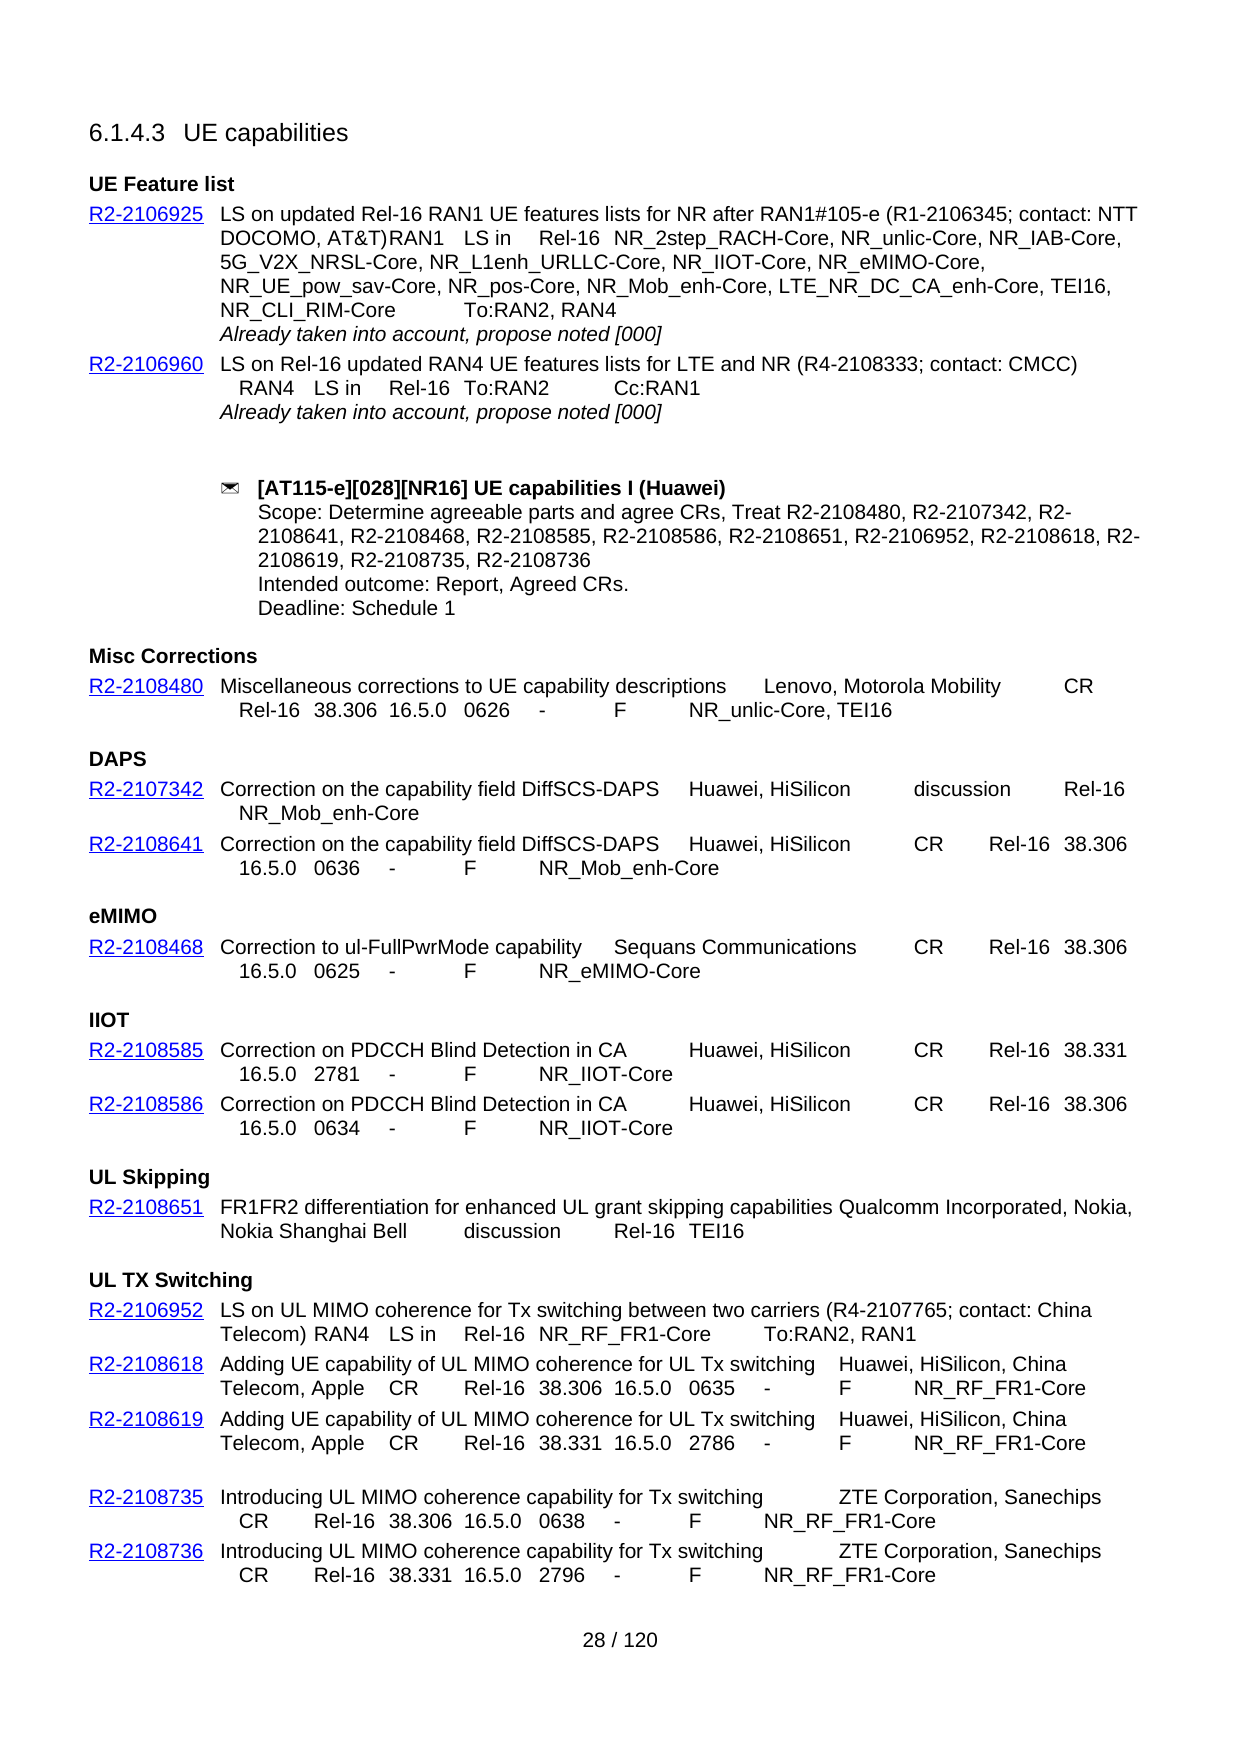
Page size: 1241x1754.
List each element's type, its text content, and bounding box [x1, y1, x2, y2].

title R2-2108735 Introducing UL MIMO coherence capability for Tx switching ZTE Corporation, Sanechips CR Rel-16 38.306 16.5.0 0638 - F NR_RF_FR1-Core [89, 1484, 1152, 1532]
subtitle 6.1.4.3 UE capabilities [89, 118, 1152, 147]
title R2-2106925 LS on updated Rel-16 RAN1 UE features lists for NR after RAN1#105-e (R1-2106345; contact: NTT DOCOMO, AT&T) RAN1 LS in Rel-16 NR_2step_RACH-Core, NR_unlic-Core, NR_IAB-Core, 5G_V2X_NRSL-Core, NR_L1enh_URLLC-Core, NR_IIOT-Core, NR_eMIMO-Core, NR_UE_pow_sav-Core, NR_pos-Core, NR_Mob_enh-Core, LTE_NR_DC_CA_enh-Core, TEI16, NR_CLI_RIM-Core To:RAN2, RAN4 [89, 202, 1152, 322]
text Misc Corrections [89, 644, 1152, 668]
text UL TX Switching [89, 1268, 1152, 1292]
title R2-2106952 LS on UL MIMO coherence for Tx switching between two carriers (R4-2107765; contact: China Telecom) RAN4 LS in Rel-16 NR_RF_FR1-Core To:RAN2, RAN1 [89, 1298, 1152, 1346]
text IIOT [89, 1007, 1152, 1031]
title R2-2108618 Adding UE capability of UL MIMO coherence for UL Tx switching Huawei, HiSilicon, China Telecom, Apple CR Rel-16 38.306 16.5.0 0635 - F NR_RF_FR1-Core [89, 1352, 1152, 1400]
title R2-2108480 Miscellaneous corrections to UE capability descriptions Lenovo, Motorola Mobility CR Rel-16 38.306 16.5.0 0626 - F NR_unlic-Core, TEI16 [89, 674, 1152, 722]
title R2-2108586 Correction on PDCCH Blind Detection in CA Huawei, HiSilicon CR Rel-16 38.306 16.5.0 0634 - F NR_IIOT-Core [89, 1092, 1152, 1140]
title R2-2108585 Correction on PDCCH Blind Detection in CA Huawei, HiSilicon CR Rel-16 38.331 16.5.0 2781 - F NR_IIOT-Core [89, 1038, 1152, 1086]
text Already taken into account, propose noted [000] [220, 400, 1152, 424]
text Scope: Determine agreeable parts and agree CRs, Treat R2-2108480, R2-2107342, R2-2108641, R2-2108468, R2-2108585, R2-2108586, R2-2108651, R2-2106952, R2-2108618, R2-2108619, R2-2108735, R2-2108736 [220, 500, 1152, 572]
text UE Feature list [89, 172, 1152, 196]
title R2-2106960 LS on Rel-16 updated RAN4 UE features lists for LTE and NR (R4-2108333; contact: CMCC) RAN4 LS in Rel-16 To:RAN2 Cc:RAN1 [89, 352, 1152, 400]
text Deadline: Schedule 1 [220, 596, 1152, 620]
text DAPS [89, 747, 1152, 771]
title R2-2108468 Correction to ul-FullPwrMode capability Sequans Communications CR Rel-16 38.306 16.5.0 0625 - F NR_eMIMO-Core [89, 934, 1152, 982]
title R2-2108651 FR1FR2 differentiation for enhanced UL grant skipping capabilities Qualcomm Incorporated, Nokia, Nokia Shanghai Bell discussion Rel-16 TEI16 [89, 1195, 1152, 1243]
text [AT115-e][028][NR16] UE capabilities I (Huawei) [220, 476, 1152, 500]
text Intended outcome: Report, Agreed CRs. [220, 572, 1152, 596]
text Already taken into account, propose noted [000] [220, 322, 1152, 346]
title R2-2108619 Adding UE capability of UL MIMO coherence for UL Tx switching Huawei, HiSilicon, China Telecom, Apple CR Rel-16 38.331 16.5.0 2786 - F NR_RF_FR1-Core [89, 1406, 1152, 1454]
text eMIMO [89, 904, 1152, 928]
title R2-2107342 Correction on the capability field DiffSCS-DAPS Huawei, HiSilicon discussion Rel-16 NR_Mob_enh-Core [89, 777, 1152, 825]
title R2-2108641 Correction on the capability field DiffSCS-DAPS Huawei, HiSilicon CR Rel-16 38.306 16.5.0 0636 - F NR_Mob_enh-Core [89, 831, 1152, 879]
text UL Skipping [89, 1165, 1152, 1189]
title R2-2108736 Introducing UL MIMO coherence capability for Tx switching ZTE Corporation, Sanechips CR Rel-16 38.331 16.5.0 2796 - F NR_RF_FR1-Core [89, 1539, 1152, 1587]
